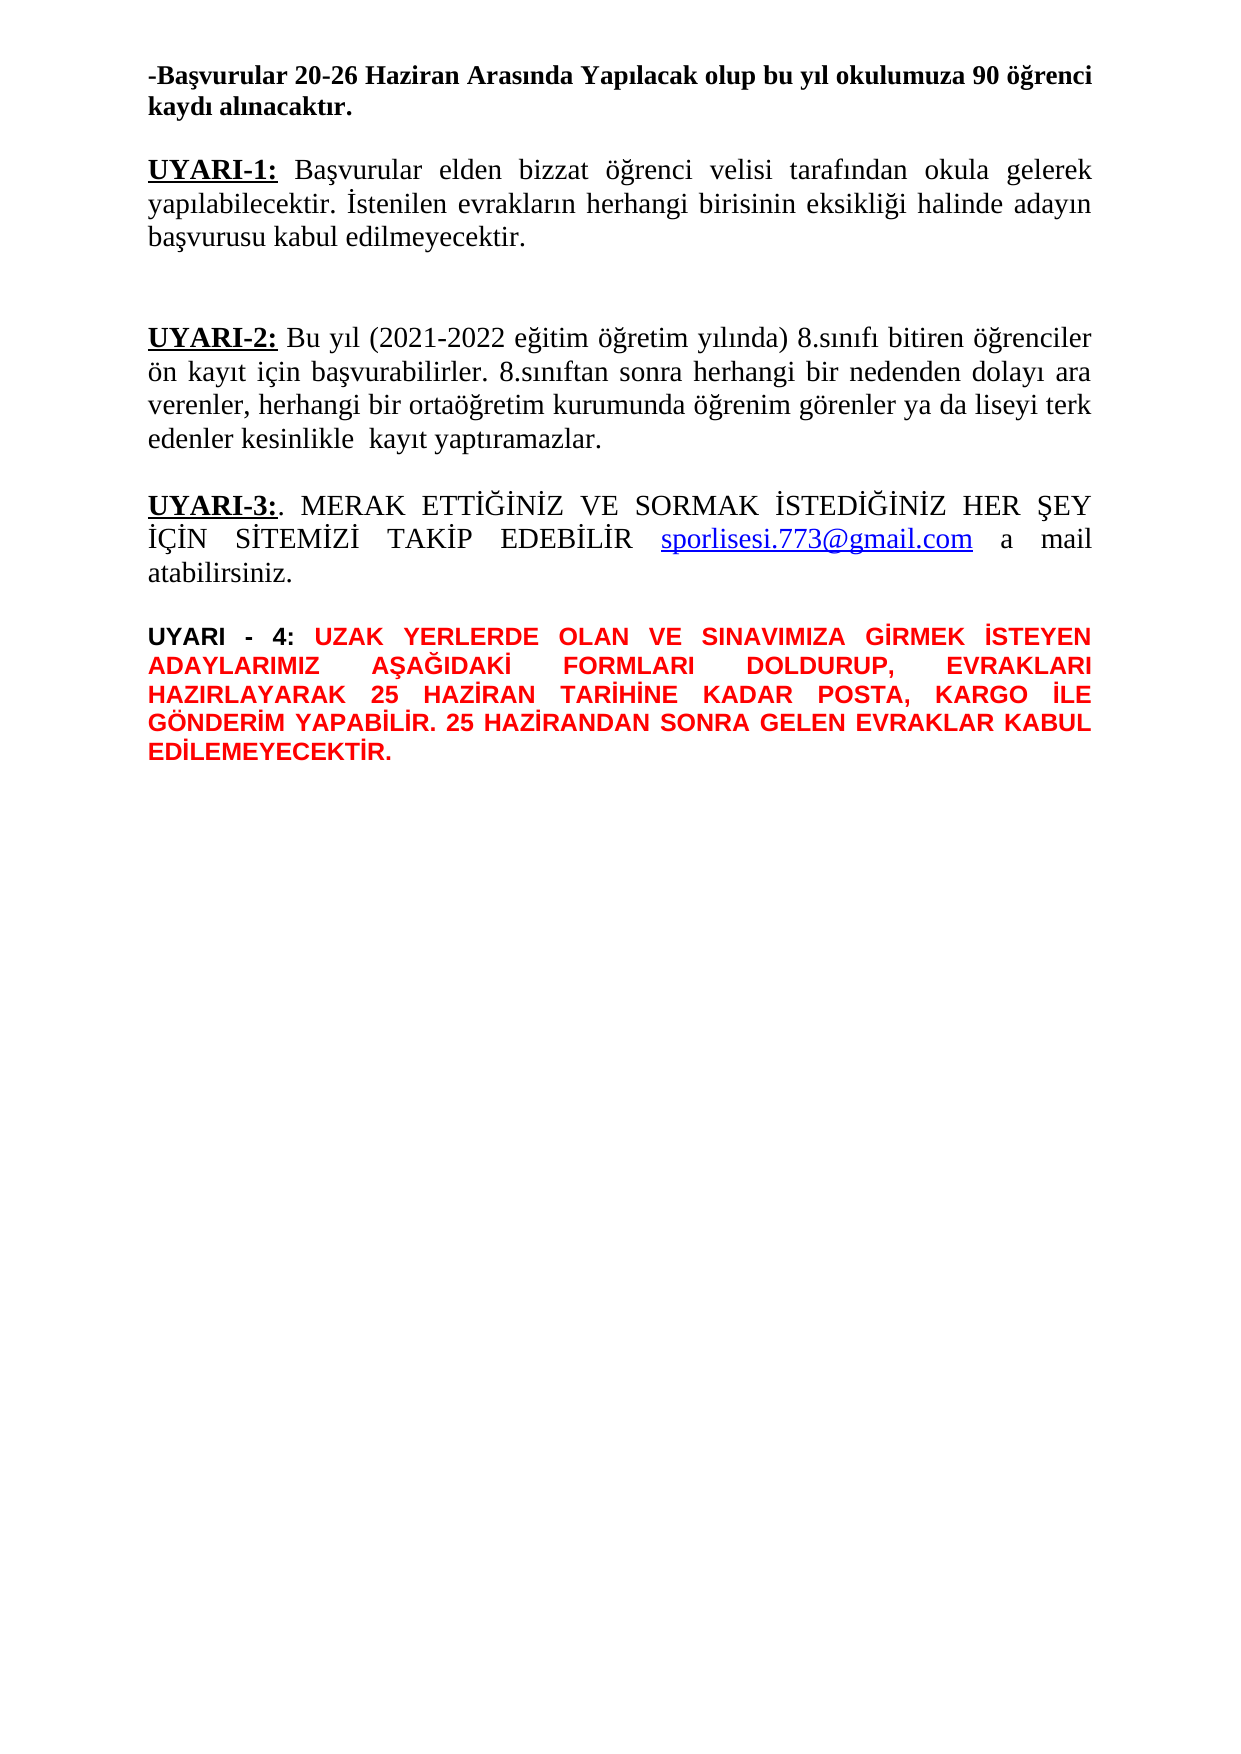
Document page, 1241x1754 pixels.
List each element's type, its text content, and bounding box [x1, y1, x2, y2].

text UYARI-2: Bu yıl (2021-2022 eğitim öğretim yılında) 8.sınıfı bitiren öğrenciler ön kayıt için başvurabilirler. 8.sınıftan sonra herhangi bir nedenden dolayı ara verenler, herhangi bir ortaöğretim kurumunda öğrenim görenler ya da liseyi terk edenler kesinlikle kayıt yaptıramazlar. [148, 320, 1093, 454]
text UYARI-1: Başvurular elden bizzat öğrenci velisi tarafından okula gelerek yapılabilecektir. İstenilen evrakların herhangi birisinin eksikliği halinde adayın başvurusu kabul edilmeyecektir. [148, 152, 1093, 253]
text UYARI - 4: UZAK YERLERDE OLAN VE SINAVIMIZA GİRMEK İSTEYEN ADAYLARIMIZ AŞAĞIDAKİ FORMLARI DOLDURUP, EVRAKLARI HAZIRLAYARAK 25 HAZİRAN TARİHİNE KADAR POSTA, KARGO İLE GÖNDERİM YAPABİLİR. 25 HAZİRANDAN SONRA GELEN EVRAKLAR KABUL EDİLEMEYECEKTİR. [148, 622, 1093, 766]
text -Başvurular 20-26 Haziran Arasında Yapılacak olup bu yıl okulumuza 90 öğrenci kaydı alınacaktır. [148, 59, 1093, 121]
text UYARI-3:. MERAK ETTİĞİNİZ VE SORMAK İSTEDİĞİNİZ HER ŞEY İÇİN SİTEMİZİ TAKİP EDEBİLİR sporlisesi.773@gmail.com a mail atabilirsiniz. [148, 488, 1093, 588]
